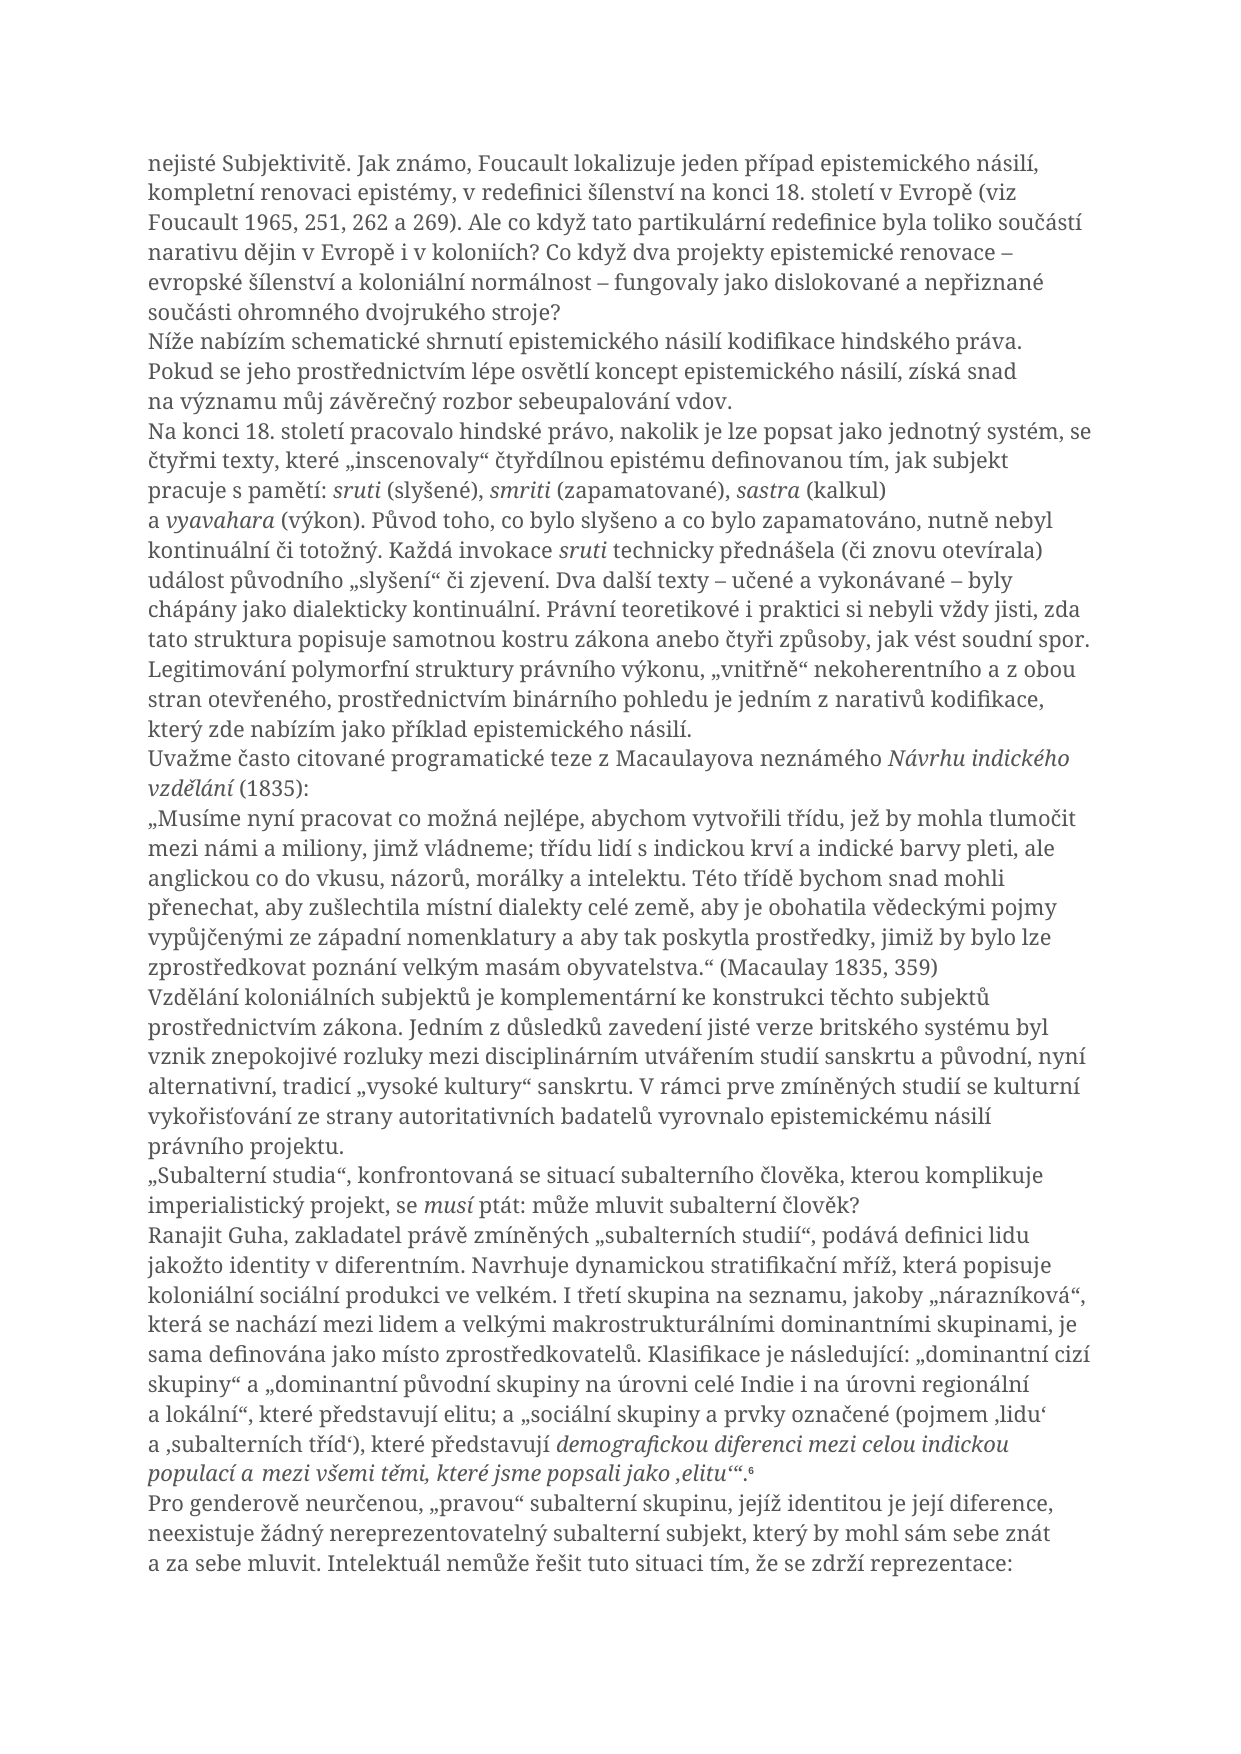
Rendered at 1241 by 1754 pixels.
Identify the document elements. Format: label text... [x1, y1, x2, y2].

text Uvažme často citované programatické teze z Macaulayova neznámého Návrhu indického vzdělání (1835): [148, 743, 1093, 803]
text Na konci 18. století pracovalo hindské právo, nakolik je lze popsat jako jednotný systém, se čtyřmi texty, které „inscenovaly“ čtyřdílnou epistému definovanou tím, jak subjekt pracuje s pamětí: sruti (slyšené), smriti (zapamatované), sastra (kalkul) a vyavahara (výkon). Původ toho, co bylo slyšeno a co bylo zapamatováno, nutně nebyl kontinuální či totožný. Každá invokace sruti technicky přednášela (či znovu otevírala) událost původního „slyšení“ či zjevení. Dva další texty – učené a vykonávané – byly chápány jako dialekticky kontinuální. Právní teoretikové i praktici si nebyli vždy jisti, zda tato struktura popisuje samotnou kostru zákona anebo čtyři způsoby, jak vést soudní spor. Legitimování polymorfní struktury právního výkonu, „vnitřně“ nekoherentního a z obou stran otevřeného, prostřednictvím binárního pohledu je jedním z narativů kodifikace, který zde nabízím jako příklad epistemického násilí. [148, 416, 1093, 743]
text „Musíme nyní pracovat co možná nejlépe, abychom vytvořili třídu, jež by mohla tlumočit mezi námi a miliony, jimž vládneme; třídu lidí s indickou krví a indické barvy pleti, ale anglickou co do vkusu, názorů, morálky a intelektu. Této třídě bychom snad mohli přenechat, aby zušlechtila místní dialekty celé země, aby je obohatila vědeckými pojmy vypůjčenými ze západní nomenklatury a aby tak poskytla prostředky, jimiž by bylo lze zprostředkovat poznání velkým masám obyvatelstva.“ (Macaulay 1835, 359) [148, 803, 1093, 982]
text „Subalterní studia“, konfrontovaná se situací subalterního člověka, kterou komplikuje imperialistický projekt, se musí ptát: může mluvit subalterní člověk? [148, 1161, 1093, 1220]
text Vzdělání koloniálních subjektů je komplementární ke konstrukci těchto subjektů prostřednictvím zákona. Jedním z důsledků zavedení jisté verze britského systému byl vznik znepokojivé rozluky mezi disciplinárním utvářením studií sanskrtu a původní, nyní alternativní, tradicí „vysoké kultury“ sanskrtu. V rámci prve zmíněných studií se kulturní vykořisťování ze strany autoritativních badatelů vyrovnalo epistemickému násilí právního projektu. [148, 982, 1093, 1161]
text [148, 1488, 1093, 1578]
text Ranajit Guha, zakladatel právě zmíněných „subalterních studií“, podává definici lidu jakožto identity v diferentním. Navrhuje dynamickou stratifikační mříž, která popisuje koloniální sociální produkci ve velkém. I třetí skupina na seznamu, jakoby „nárazníková“, která se nachází mezi lidem a velkými makrostrukturálními dominantními skupinami, je sama definována jako místo zprostředkovatelů. Klasifikace je následující: „dominantní cizí skupiny“ a „dominantní původní skupiny na úrovni celé Indie i na úrovni regionální a lokální“, které představují elitu; a „sociální skupiny a prvky označené (pojmem ‚lidu‘ a ‚subalterních tříd‘), které představují demografickou diferenci mezi celou indickou populací a mezi všemi těmi, které jsme popsali jako ‚elitu‘“.6 [148, 1220, 1093, 1488]
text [148, 148, 1093, 326]
text Níže nabízím schematické shrnutí epistemického násilí kodifikace hindského práva. Pokud se jeho prostřednictvím lépe osvětlí koncept epistemického násilí, získá snad na významu můj závěrečný rozbor sebeupalování vdov. [148, 326, 1093, 416]
